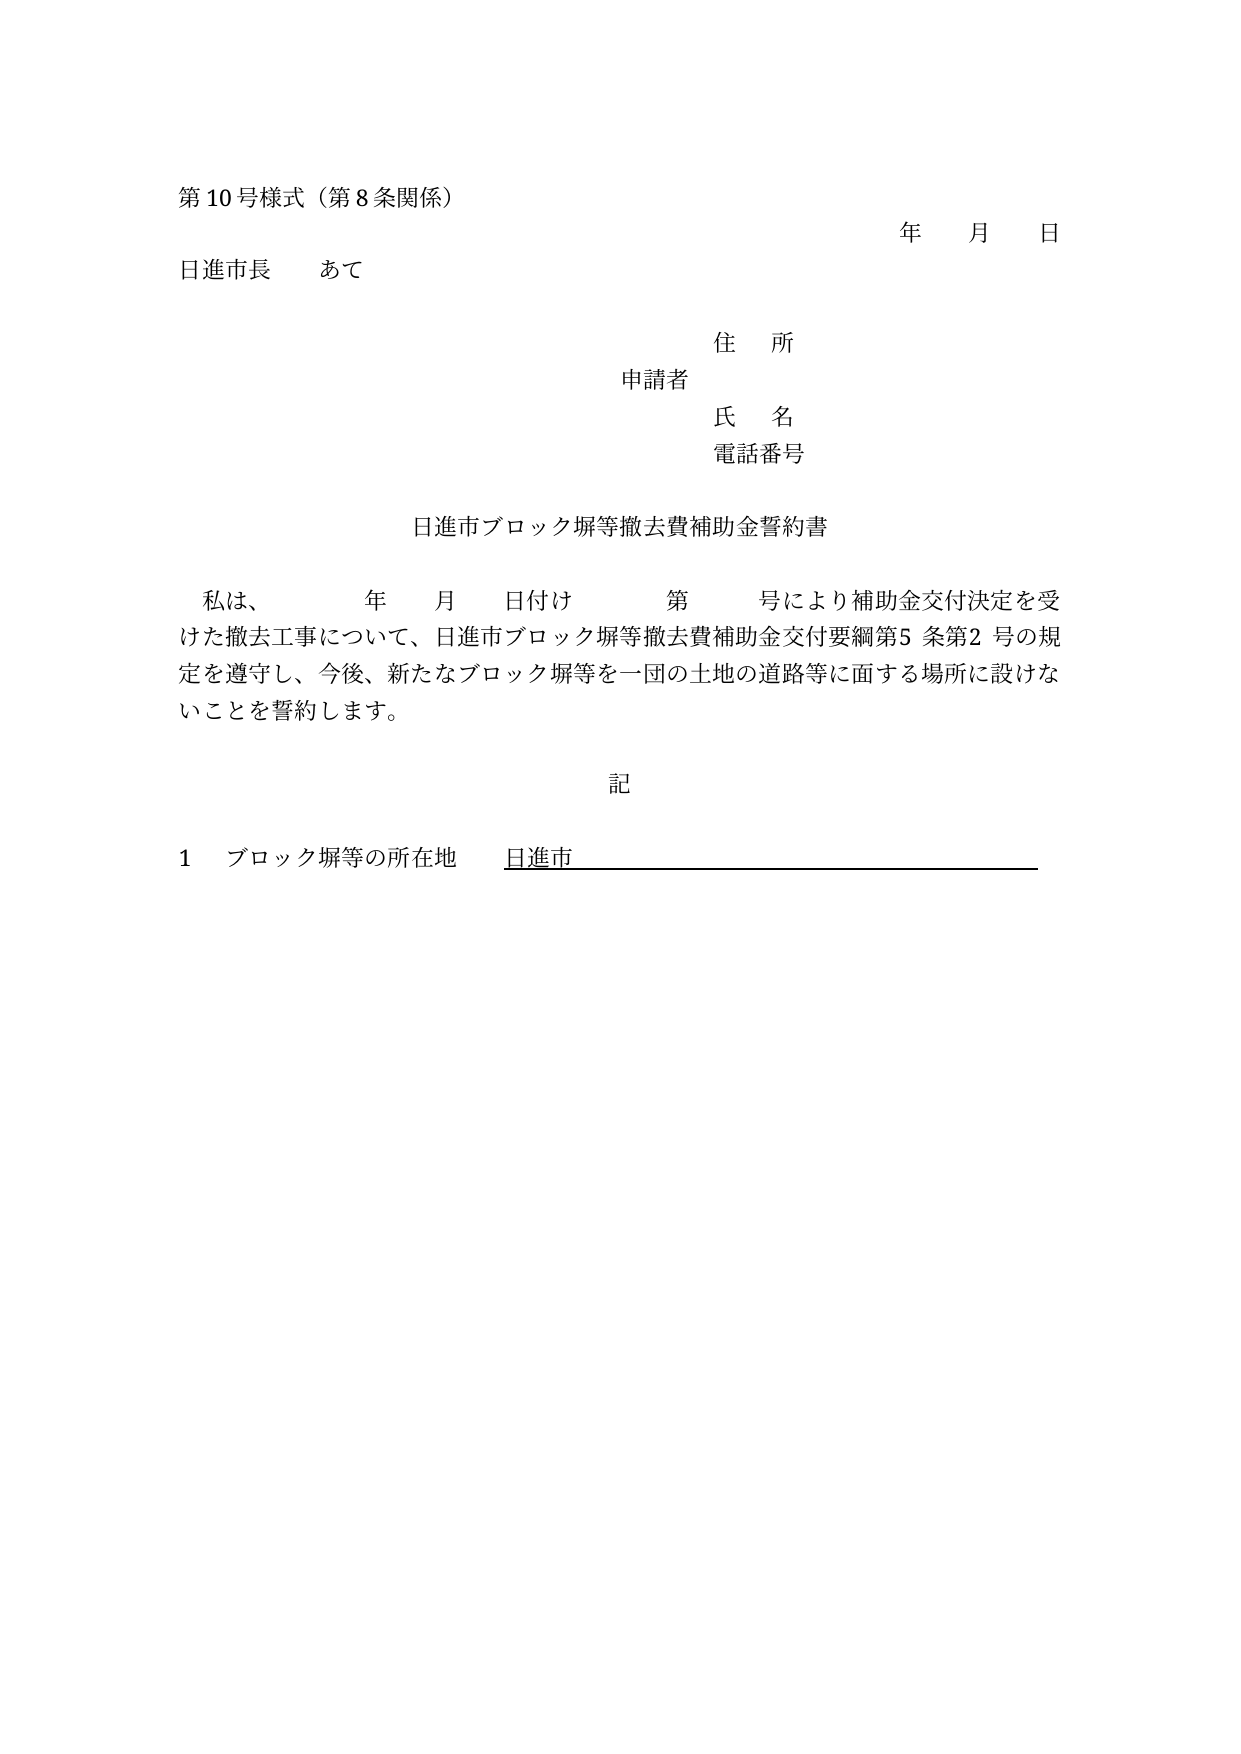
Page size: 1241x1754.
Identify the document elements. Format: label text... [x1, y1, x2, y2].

text 申請者 [598, 360, 1061, 397]
text 氏名 [692, 397, 1061, 434]
text 住所 [598, 323, 1061, 360]
text 電話番号 [179, 434, 1061, 471]
text 私は、 年 月 日付け 第 号により補助金交付決定を受けた撤去工事について、日進市ブロック塀等撤去費補助金交付要綱第5条第2号の規定を遵守し、今後、新たなブロック塀等を一団の土地の道路等に面する場所に設けないことを誓約します。 [179, 581, 1061, 728]
subtitle 記 [179, 765, 1061, 801]
text 日進市ブロック塀等撤去費補助金誓約書 [179, 507, 1061, 544]
text 1 ブロック塀等の所在地 日進市 [179, 838, 1061, 875]
text 第10号様式（第8条関係） [179, 178, 1061, 213]
text 年 月 日 [179, 213, 1061, 250]
text 日進市長 あて [179, 250, 1061, 287]
